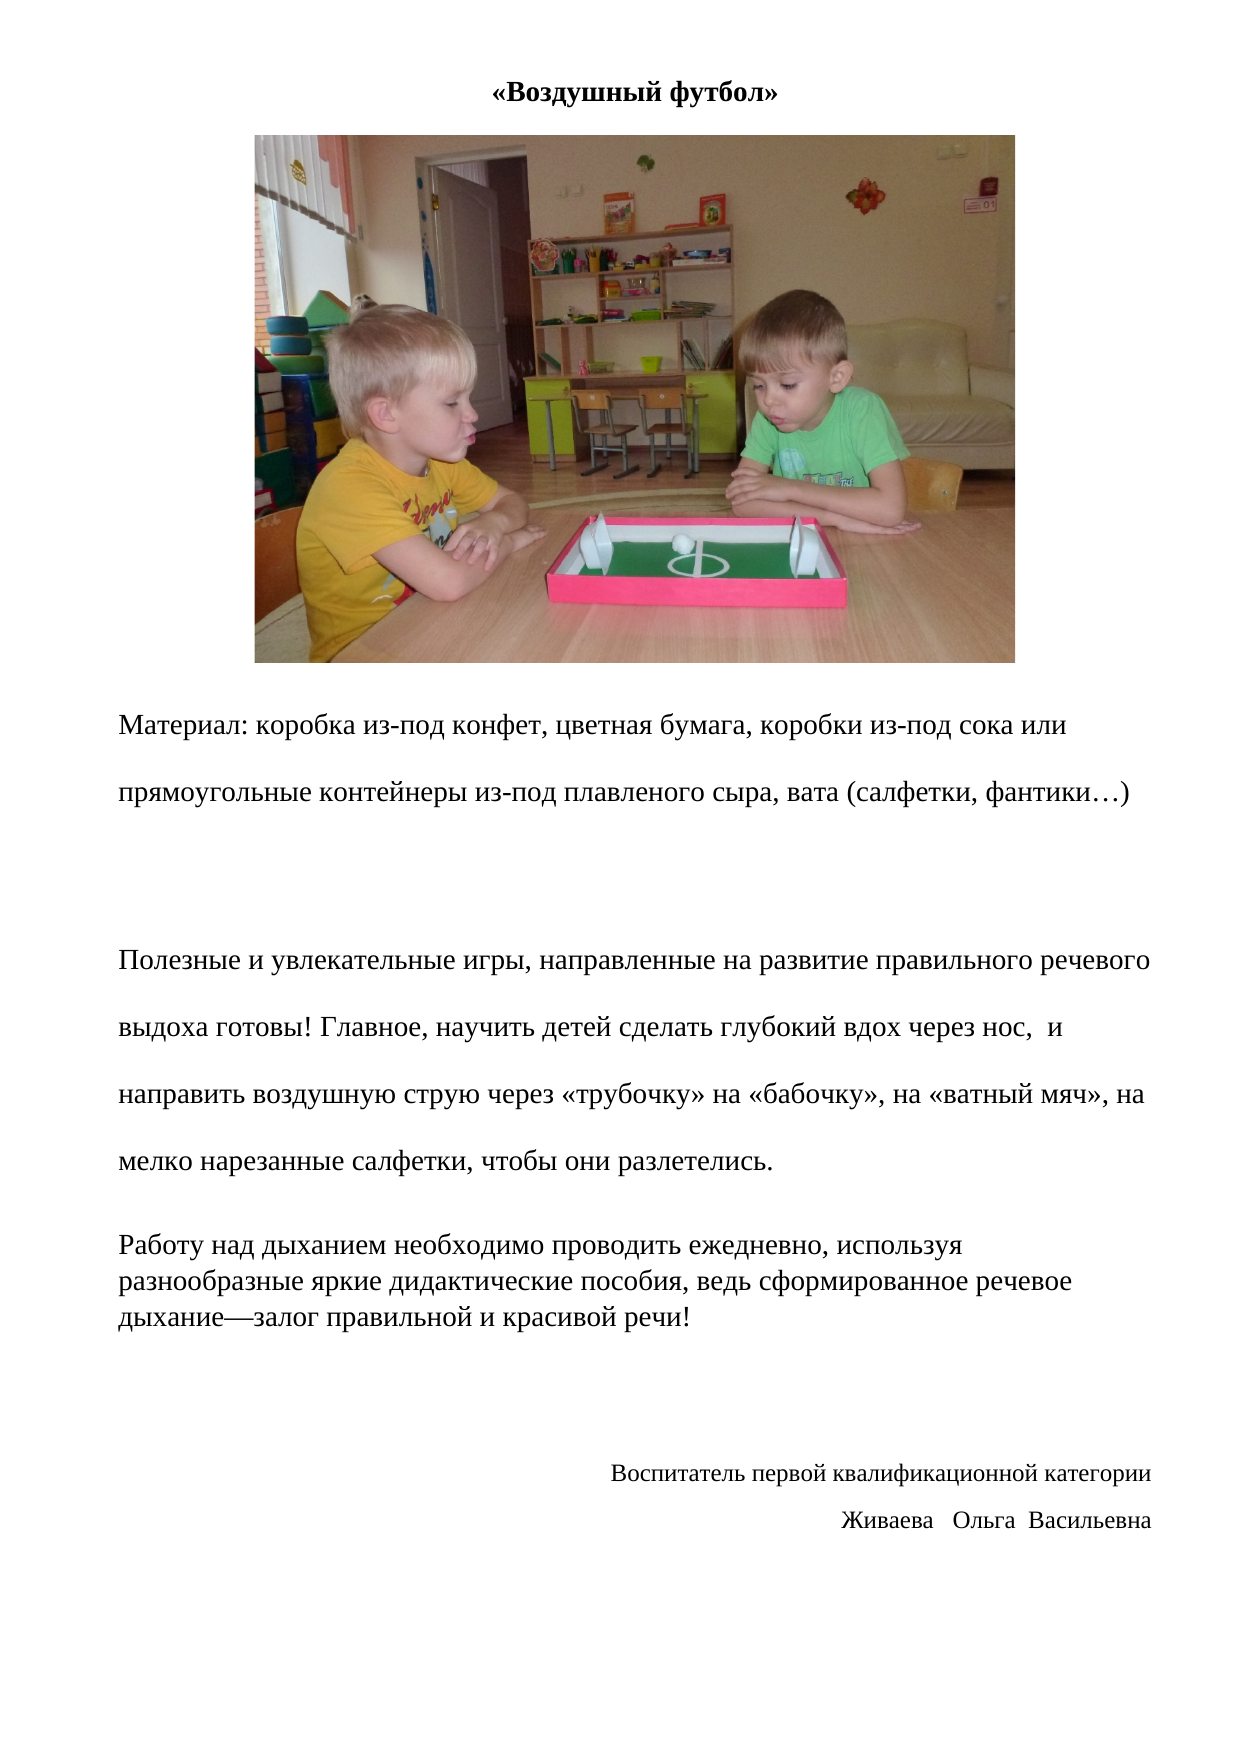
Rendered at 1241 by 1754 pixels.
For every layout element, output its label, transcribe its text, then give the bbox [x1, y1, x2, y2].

text Живаева Ольга Васильевна [118, 1505, 1152, 1534]
text Материал: коробка из-под конфет, цветная бумага, коробки из-под сока или прямоугольные контейнеры из-под плавленого сыра, вата (салфетки, фантики…) [118, 707, 1152, 808]
text Работу над дыханием необходимо проводить ежедневно, используя разнообразные яркие дидактические пособия, ведь сформированное речевое дыхание—залог правильной и красивой речи! [118, 1227, 1152, 1333]
text Воспитатель первой квалификационной категории [118, 1458, 1152, 1486]
picture [254, 135, 1016, 663]
text Полезные и увлекательные игры, направленные на развитие правильного речевого выдоха готовы! Главное, научить детей сделать глубокий вдох через нос, и направить воздушную струю через «трубочку» на «бабочку», на «ватный мяч», на мелко нарезанные салфетки, чтобы они разлетелись. [118, 942, 1152, 1177]
